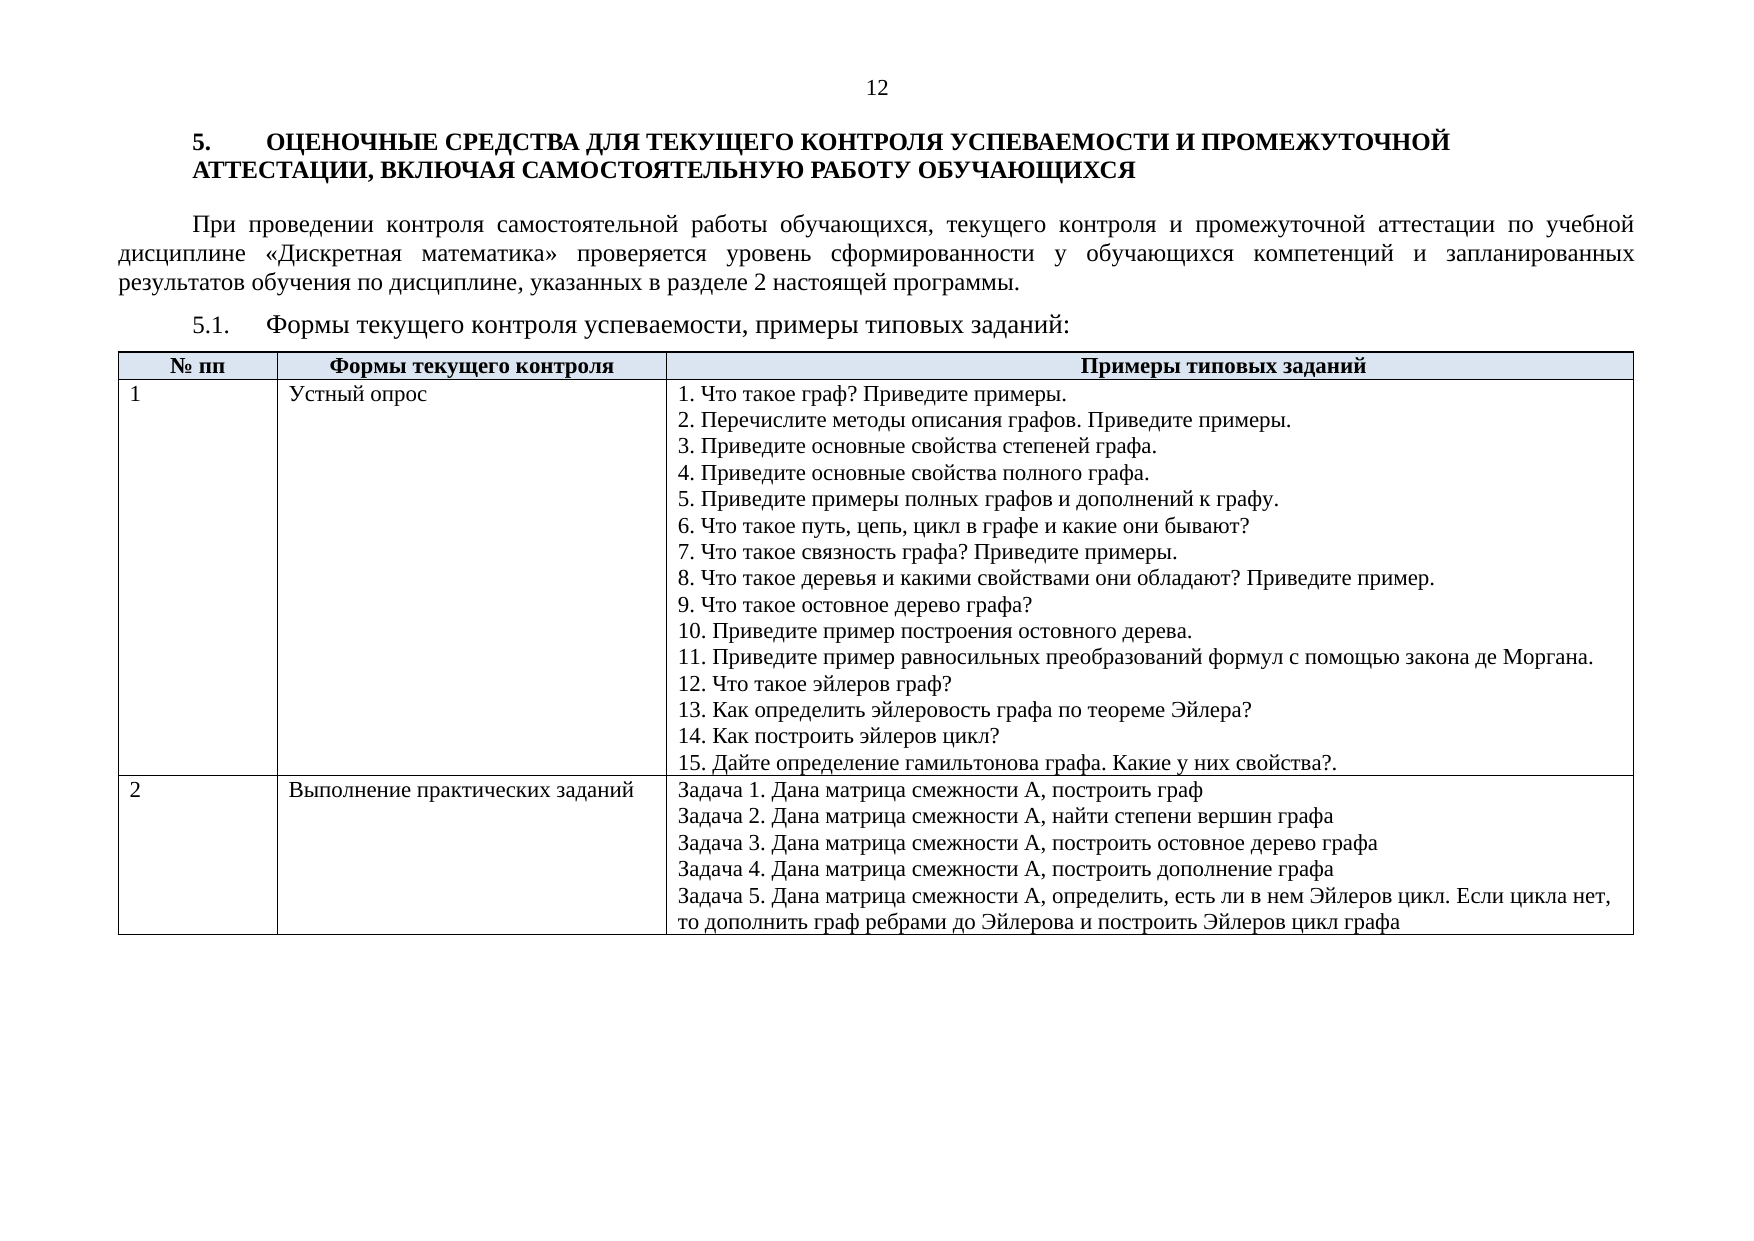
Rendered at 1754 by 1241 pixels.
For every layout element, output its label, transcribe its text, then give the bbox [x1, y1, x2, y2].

table_header Формы текущего контроля [278, 353, 666, 379]
table_header Примеры типовых заданий [667, 353, 1633, 379]
list При проведении контроля самостоятельной работы обучающихся, текущего контроля и промежуточной аттестации по учебной дисциплине «Дискретная математика» проверяется уровень сформированности у обучающихся компетенций и запланированных результатов обучения по дисциплине, указанных в разделе 2 настоящей программы. [118, 209, 1636, 295]
subtitle Формы текущего контроля успеваемости, примеры типовых заданий: [192, 308, 1636, 339]
table_cell 1. Что такое граф? Приведите примеры. 2. Перечислите методы описания графов. Приведите примеры. 3. Приведите основные свойства степеней графа. 4. Приведите основные свойства полного графа. 5. Приведите примеры полных графов и дополнений к графу. 6. Что такое путь, цепь, цикл в графе и какие они бывают? 7. Что такое связность графа? Приведите примеры. 8. Что такое деревья и какими свойствами они обладают? Приведите пример. 9. Что такое остовное дерево графа? 10. Приведите пример построения остовного дерева. 11. Приведите пример равносильных преобразований формул с помощью закона де Моргана. 12. Что такое эйлеров граф? 13. Как определить эйлеровость графа по теореме Эйлера? 14. Как построить эйлеров цикл? 15. Дайте определение гамильтонова графа. Какие у них свойства?. [667, 380, 1633, 775]
table_cell 1 [119, 380, 277, 775]
table_cell Устный опрос [278, 380, 666, 775]
table_header № пп [119, 353, 277, 379]
table_cell 2 [119, 776, 277, 934]
table_cell Выполнение практических заданий [278, 776, 666, 934]
subtitle ОЦЕНОЧНЫЕ СРЕДСТВА ДЛЯ ТЕКУЩЕГО КОНТРОЛЯ УСПЕВАЕМОСТИ И ПРОМЕЖУТОЧНОЙ АТТЕСТАЦИИ, ВКЛЮЧАЯ САМОСТОЯТЕЛЬНУЮ РАБОТУ ОБУЧАЮЩИХСЯ [192, 127, 1636, 184]
